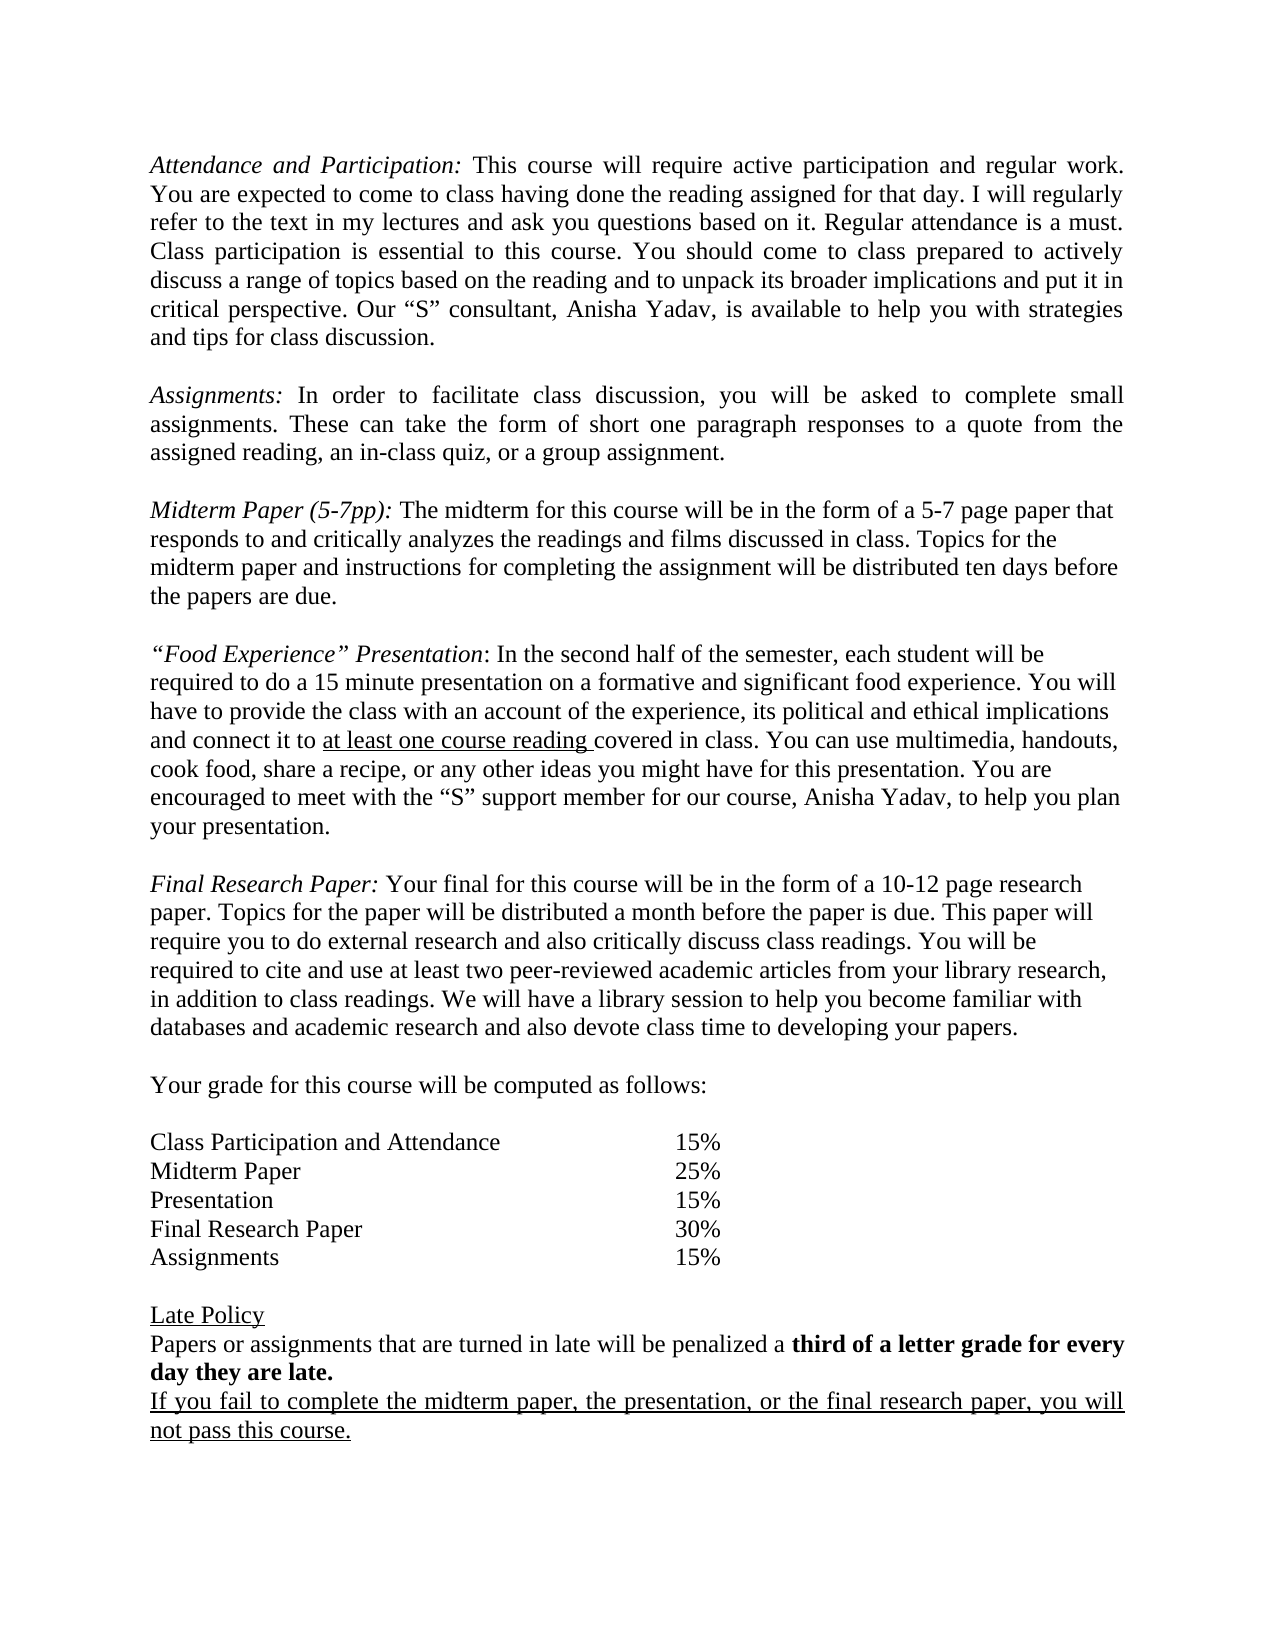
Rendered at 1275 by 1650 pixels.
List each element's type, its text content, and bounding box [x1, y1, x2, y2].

text “Food Experience” Presentation: In the second half of the semester, each student will be required to do a 15 minute presentation on a formative and significant food experience. You will have to provide the class with an account of the experience, its political and ethical implications and connect it to at least one course reading covered in class. You can use multimedia, handouts, cook food, share a recipe, or any other ideas you might have for this presentation. You are encouraged to meet with the “S” support member for our course, Anisha Yadav, to help you plan your presentation. [150, 639, 1125, 840]
text If you fail to complete the midterm paper, the presentation, or the final research paper, you will not pass this course. [150, 1413, 1125, 1444]
text Assignments 15% [150, 1242, 1125, 1271]
text Final Research Paper: Your final for this course will be in the form of a 10-12 page research paper. Topics for the paper will be distributed a month before the paper is due. This paper will require you to do external research and also critically discuss class readings. You will be required to cite and use at least two peer-reviewed academic articles from your library research, in addition to class readings. We will have a library session to help you become familiar with databases and academic research and also devote class time to developing your papers. [150, 869, 1125, 1041]
text Assignments: In order to facilitate class discussion, you will be asked to complete small assignments. These can take the form of short one paragraph responses to a quote from the assigned reading, an in-class quiz, or a group assignment. [150, 380, 1125, 466]
text If you fail to complete the midterm paper, the presentation, or the final research paper, you will not pass this course. [150, 1386, 1125, 1411]
text Presentation 15% [150, 1185, 1125, 1214]
text Midterm Paper (5-7pp): The midterm for this course will be in the form of a 5-7 page paper that responds to and critically analyzes the readings and films discussed in class. Topics for the midterm paper and instructions for completing the assignment will be distributed ten days before the papers are due. [150, 495, 1125, 610]
text Late Policy [150, 1300, 1125, 1329]
text Midterm Paper 25% [150, 1156, 1125, 1185]
text Attendance and Participation: This course will require active participation and regular work. You are expected to come to class having done the reading assigned for that day. I will regularly refer to the text in my lectures and ask you questions based on it. Regular attendance is a must. Class participation is essential to this course. You should come to class prepared to actively discuss a range of topics based on the reading and to unpack its broader implications and put it in critical perspective. Our “S” consultant, Anisha Yadav, is available to help you with strategies and tips for class discussion. [150, 150, 1125, 351]
text Your grade for this course will be computed as follows: [150, 1070, 1125, 1099]
text Class Participation and Attendance 15% [150, 1127, 1125, 1156]
text Papers or assignments that are turned in late will be penalized a third of a letter grade for every day they are late. [150, 1329, 1125, 1386]
text Final Research Paper 30% [150, 1214, 1125, 1242]
